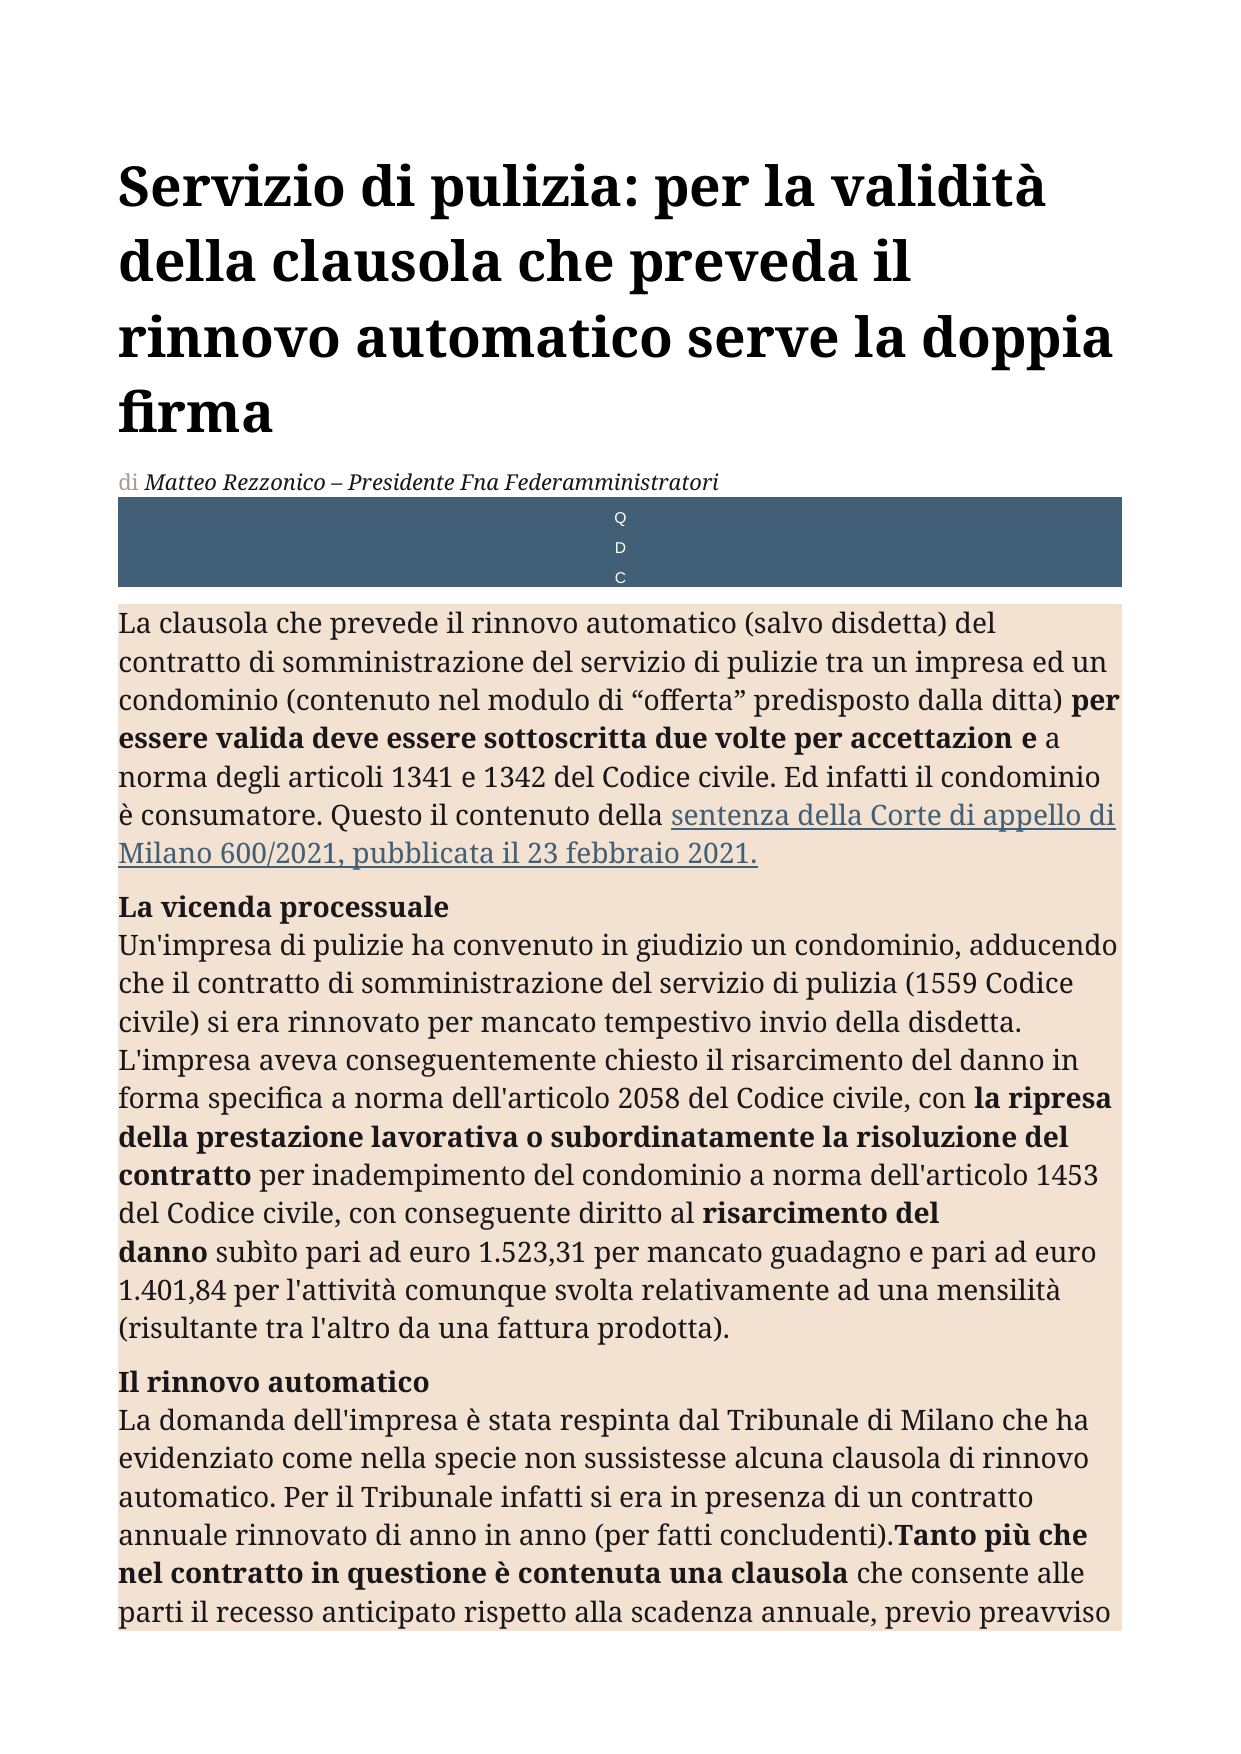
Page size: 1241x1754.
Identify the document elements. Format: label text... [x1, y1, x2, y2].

text La clausola che prevede il rinnovo automatico (salvo disdetta) del contratto di somministrazione del servizio di pulizie tra un impresa ed un condominio (contenuto nel modulo di “offerta” predisposto dalla ditta) per essere valida deve essere sottoscritta due volte per accettazion e a norma degli articoli 1341 e 1342 del Codice civile. Ed infatti il condominio è consumatore. Questo il contenuto della sentenza della Corte di appello di Milano 600/2021, pubblicata il 23 febbraio 2021. [118, 604, 1122, 872]
text Q D C [118, 497, 1122, 587]
text La vicenda processuale Un'impresa di pulizie ha convenuto in giudizio un condominio, adducendo che il contratto di somministrazione del servizio di pulizia (1559 Codice civile) si era rinnovato per mancato tempestivo invio della disdetta. L'impresa aveva conseguentemente chiesto il risarcimento del danno in forma specifica a norma dell'articolo 2058 del Codice civile, con la ripresa della prestazione lavorativa o subordinatamente la risoluzione del contratto per inadempimento del condominio a norma dell'articolo 1453 del Codice civile, con conseguente diritto al risarcimento del danno subìto pari ad euro 1.523,31 per mancato guadagno e pari ad euro 1.401,84 per l'attività comunque svolta relativamente ad una mensilità (risultante tra l'altro da una fattura prodotta). [118, 887, 1122, 1347]
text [118, 1362, 1122, 1631]
subtitle Servizio di pulizia: per la validità della clausola che preveda il rinnovo automatico serve la doppia firma [118, 148, 1122, 448]
text di Matteo Rezzonico – Presidente Fna Federamministratori [118, 463, 1122, 497]
